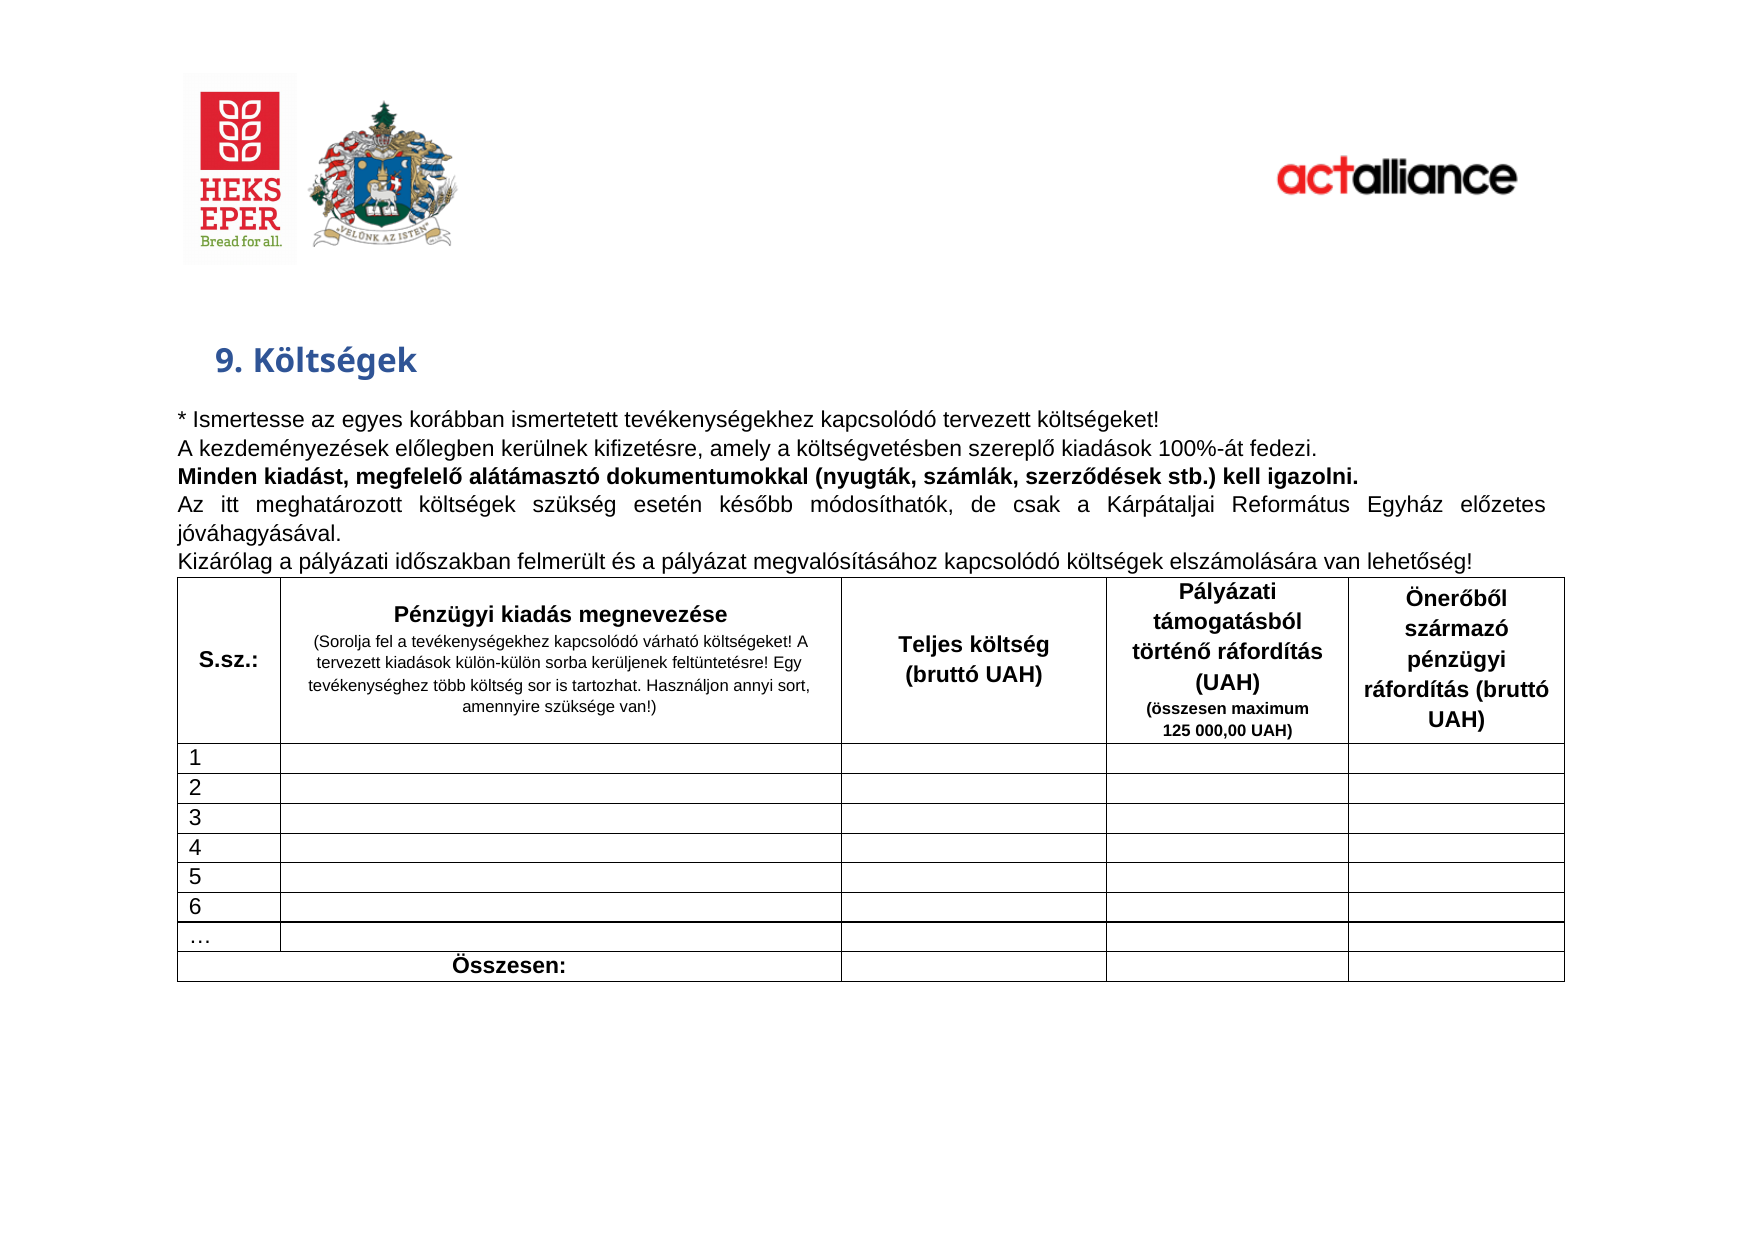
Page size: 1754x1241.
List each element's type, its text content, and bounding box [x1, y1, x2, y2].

table_cell [1107, 744, 1348, 773]
table_cell [1107, 923, 1348, 951]
picture [182, 73, 469, 265]
table_header Teljes költség (bruttó UAH) [842, 578, 1106, 743]
table_cell [1349, 744, 1564, 773]
table_cell 1 [178, 744, 280, 773]
table_header Pénzügyi kiadás megnevezése (Sorolja fel a tevékenységekhez kapcsolódó várható költségeket! A tervezett kiadások külön-külön sorba kerüljenek feltüntetésre! Egy tevékenységhez több költség sor is tartozhat. Használjon annyi sort, amennyire szüksége van!) [281, 578, 841, 743]
table_cell [1107, 834, 1348, 862]
table_cell [842, 863, 1106, 892]
table_cell [281, 804, 841, 832]
table_cell … [178, 923, 280, 951]
subtitle Költségek [215, 336, 1547, 382]
table_cell [281, 893, 841, 921]
table_cell [1349, 893, 1564, 921]
table_cell [1349, 804, 1564, 832]
table_header Pályázati támogatásból történő ráfordítás (UAH) (összesen maximum 125 000,00 UAH) [1107, 578, 1348, 743]
table_cell Összesen: [178, 952, 841, 981]
table_cell [842, 804, 1106, 832]
table_cell [842, 952, 1106, 981]
table_cell [842, 893, 1106, 921]
table_header Önerőből származó pénzügyi ráfordítás (bruttó UAH) [1349, 578, 1564, 743]
table_cell 5 [178, 863, 280, 892]
table_cell 2 [178, 774, 280, 803]
text Az itt meghatározott költségek szükség esetén később módosíthatók, de csak a Kárpátaljai Református Egyház előzetes jóváhagyásával. [177, 491, 1547, 546]
table_cell [842, 834, 1106, 862]
table_cell [281, 834, 841, 862]
table_cell 6 [178, 893, 280, 921]
text A kezdeményezések előlegben kerülnek kifizetésre, amely a költségvetésben szereplő kiadások 100%-át fedezi. [177, 434, 1547, 461]
table_cell [1107, 863, 1348, 892]
table_cell 3 [178, 804, 280, 832]
table_cell [842, 744, 1106, 773]
table_cell [1349, 834, 1564, 862]
table_cell [1349, 952, 1564, 981]
table_cell [281, 923, 841, 951]
table_cell [842, 923, 1106, 951]
table_cell [281, 774, 841, 803]
text Kizárólag a pályázati időszakban felmerült és a pályázat megvalósításához kapcsolódó költségek elszámolására van lehetőség! [177, 548, 1547, 575]
table_header S.sz.: [178, 578, 280, 743]
text Minden kiadást, megfelelő alátámasztó dokumentumokkal (nyugták, számlák, szerződések stb.) kell igazolni. [177, 463, 1547, 489]
table_cell [1107, 804, 1348, 832]
table_cell [1107, 893, 1348, 921]
table_cell [1107, 952, 1348, 981]
table_cell 4 [178, 834, 280, 862]
table_cell [842, 774, 1106, 803]
text * Ismertesse az egyes korábban ismertetett tevékenységekhez kapcsolódó tervezett költségeket! [177, 406, 1547, 432]
table_cell [1349, 863, 1564, 892]
picture [1253, 147, 1548, 205]
table_cell [281, 744, 841, 773]
table_cell [1349, 923, 1564, 951]
table_cell [1349, 774, 1564, 803]
table_cell [281, 863, 841, 892]
table_cell [1107, 774, 1348, 803]
